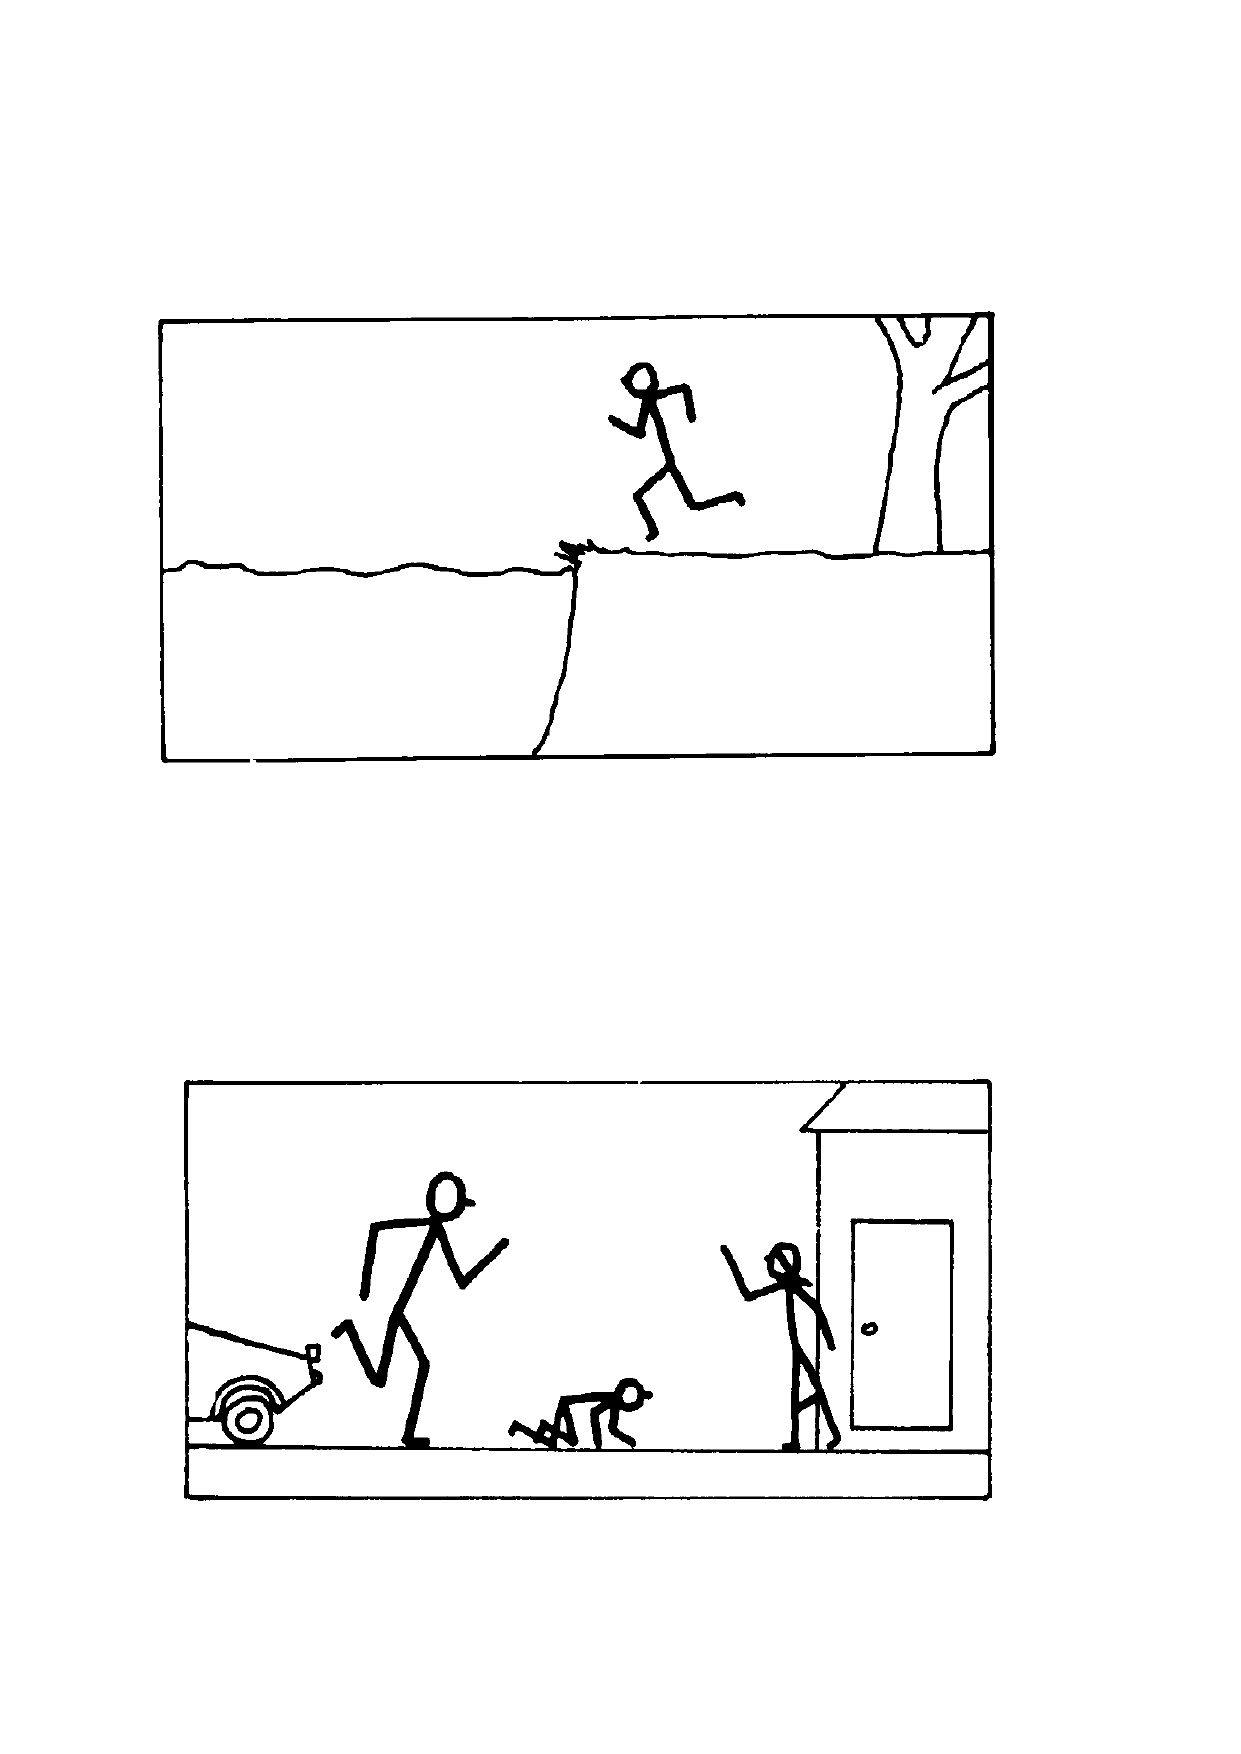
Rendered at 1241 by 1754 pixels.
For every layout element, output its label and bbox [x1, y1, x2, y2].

picture [180, 1065, 1006, 1514]
picture [150, 299, 1021, 772]
